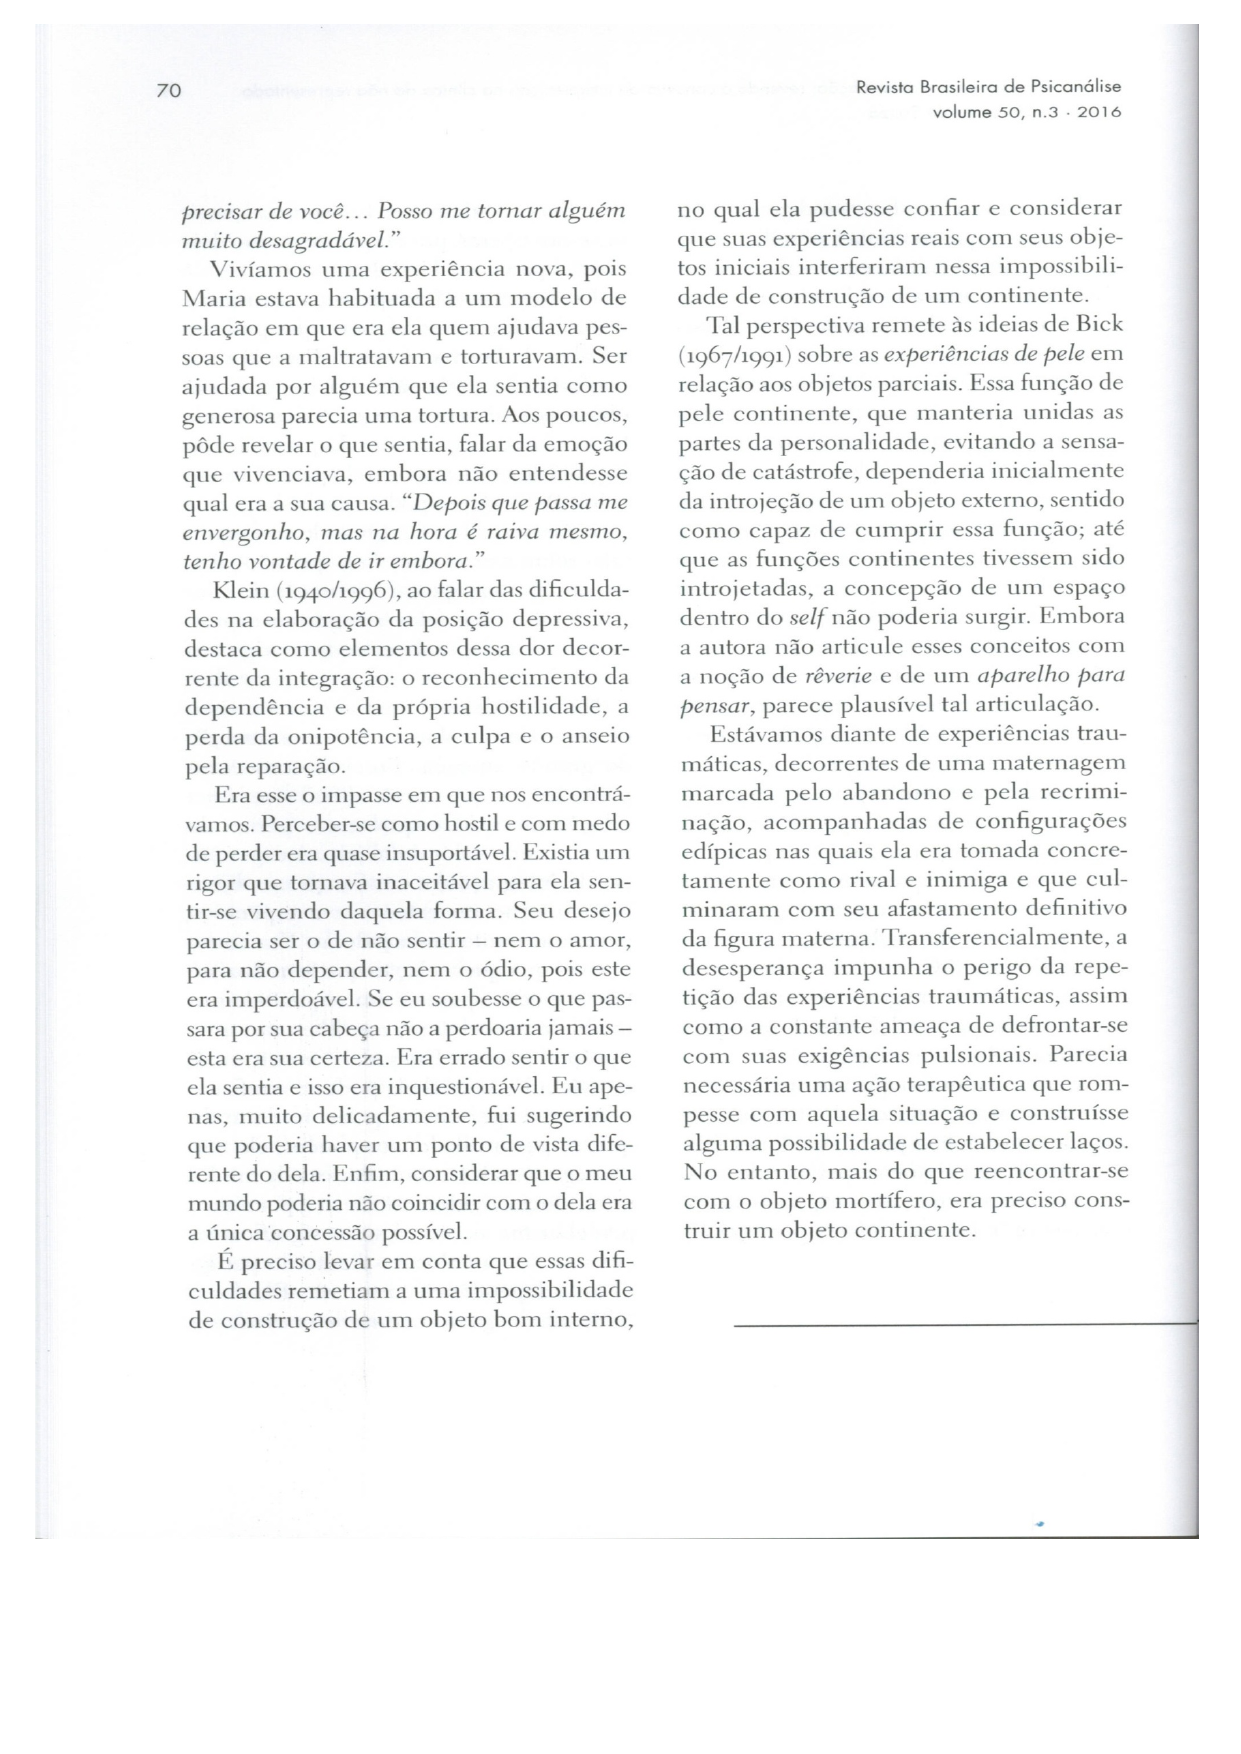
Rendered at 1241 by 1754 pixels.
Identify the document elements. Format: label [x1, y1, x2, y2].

picture [35, 24, 1199, 1539]
